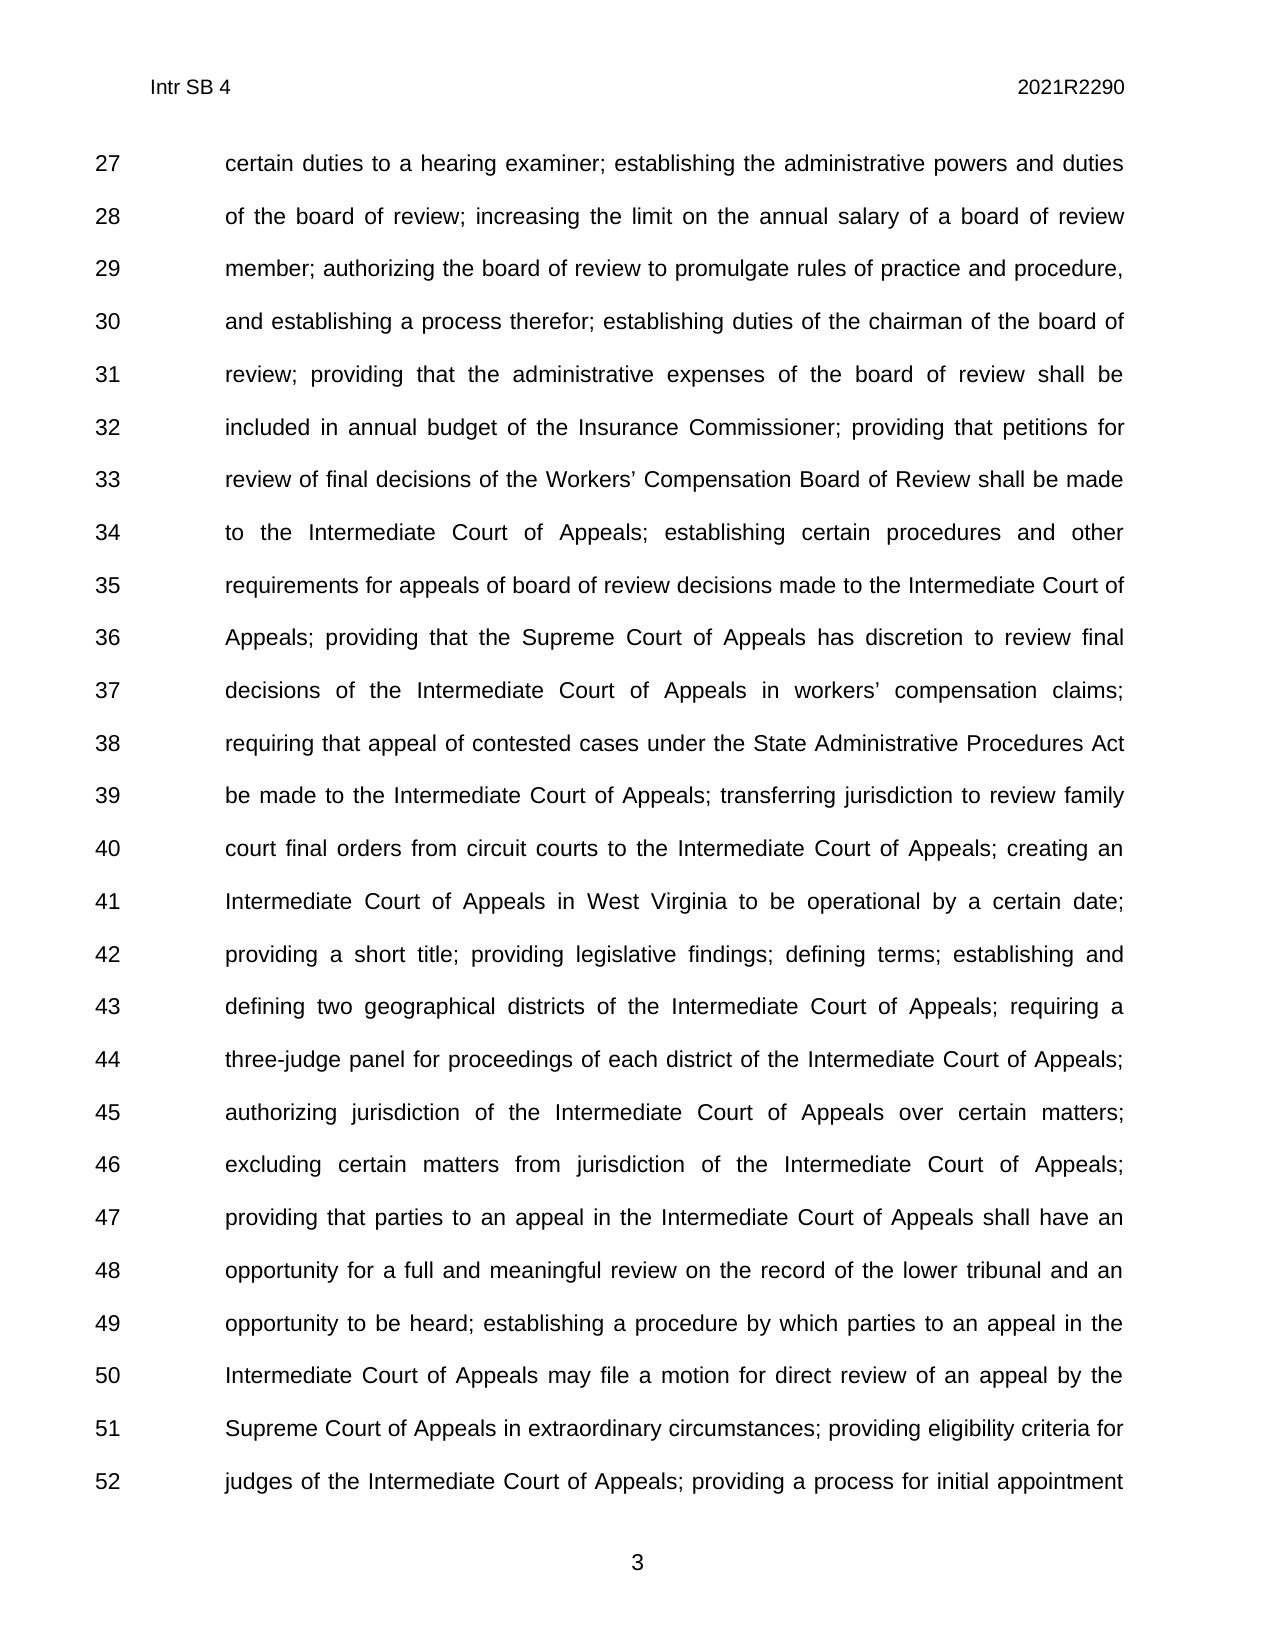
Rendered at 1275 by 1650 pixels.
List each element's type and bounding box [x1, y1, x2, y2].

title [150, 150, 1125, 1494]
